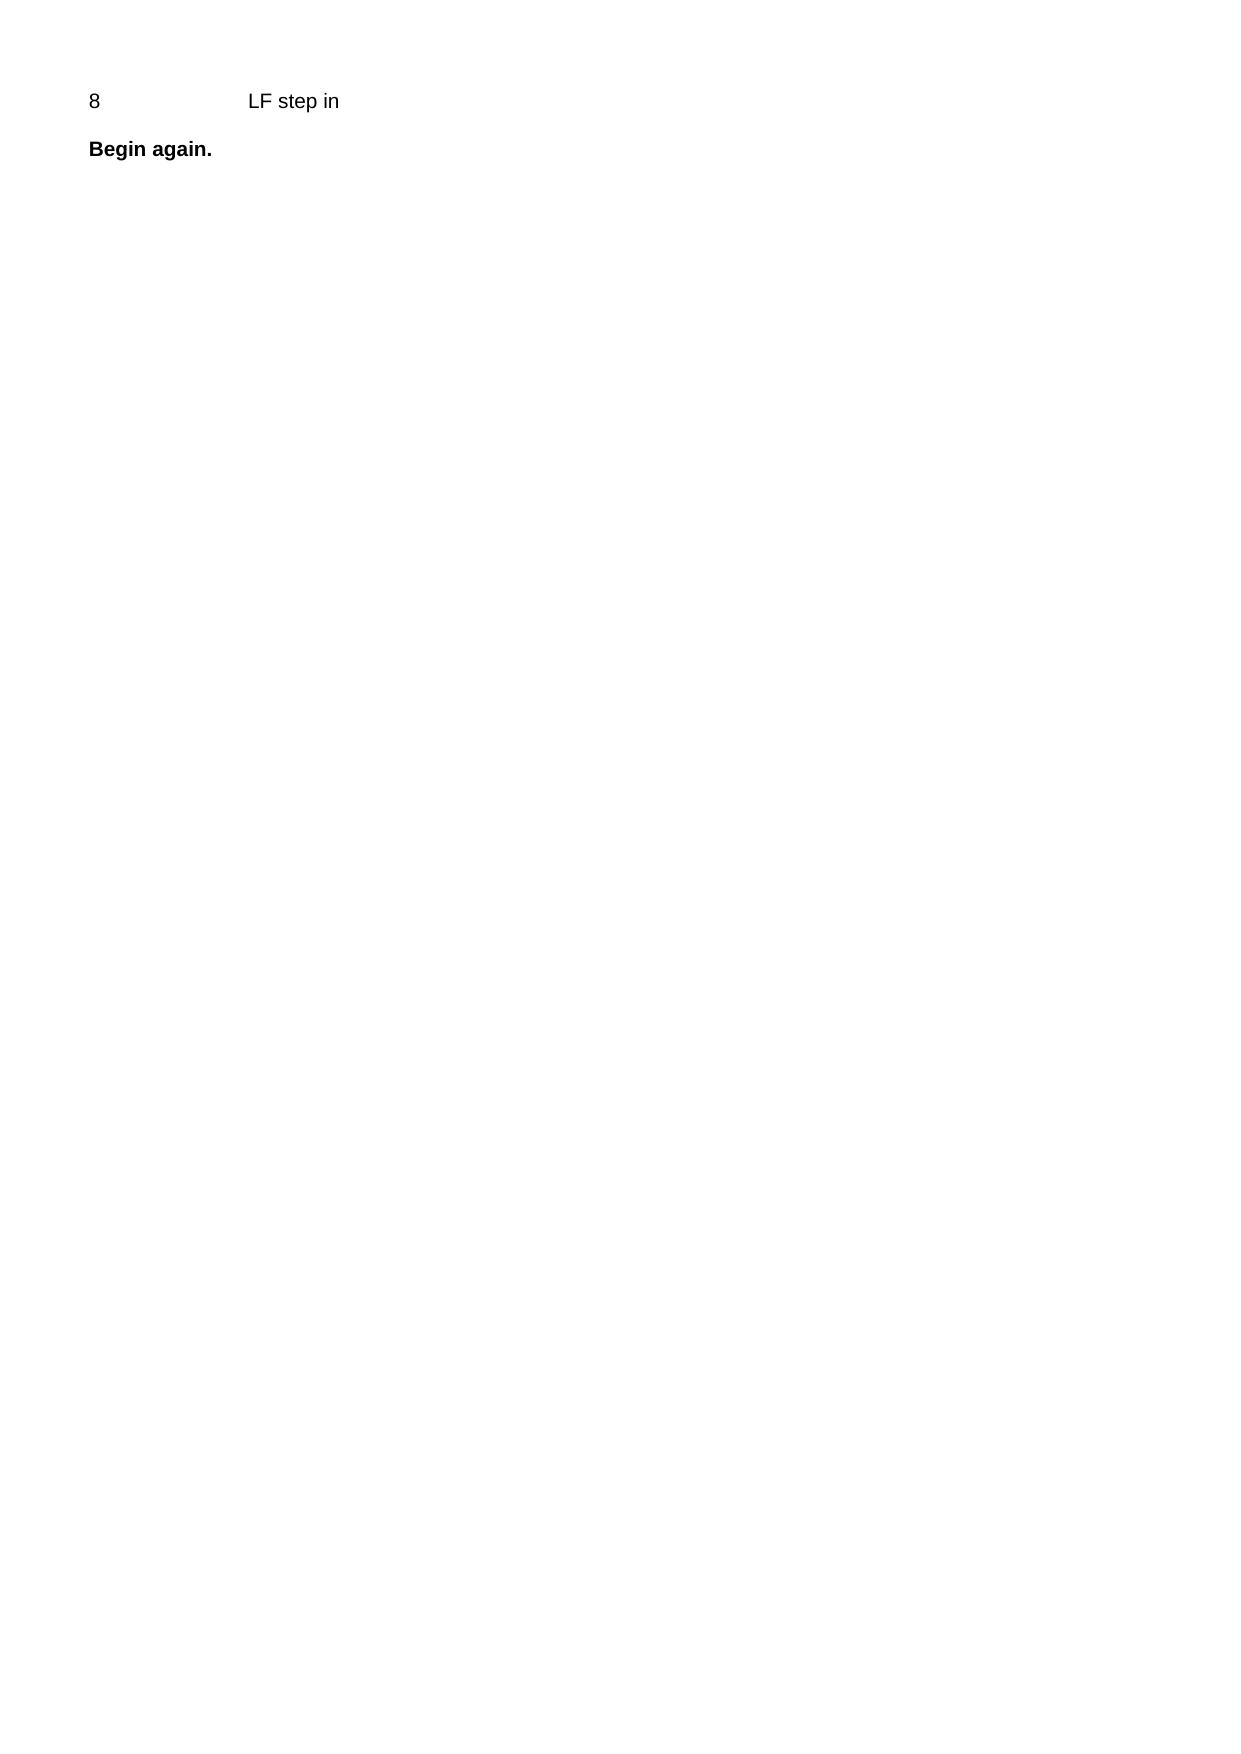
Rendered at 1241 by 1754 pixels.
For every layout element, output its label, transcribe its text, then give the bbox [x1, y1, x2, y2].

table_header 8 [89, 89, 248, 112]
text Begin again. [88, 136, 1152, 160]
table_header LF step in [248, 89, 1152, 112]
